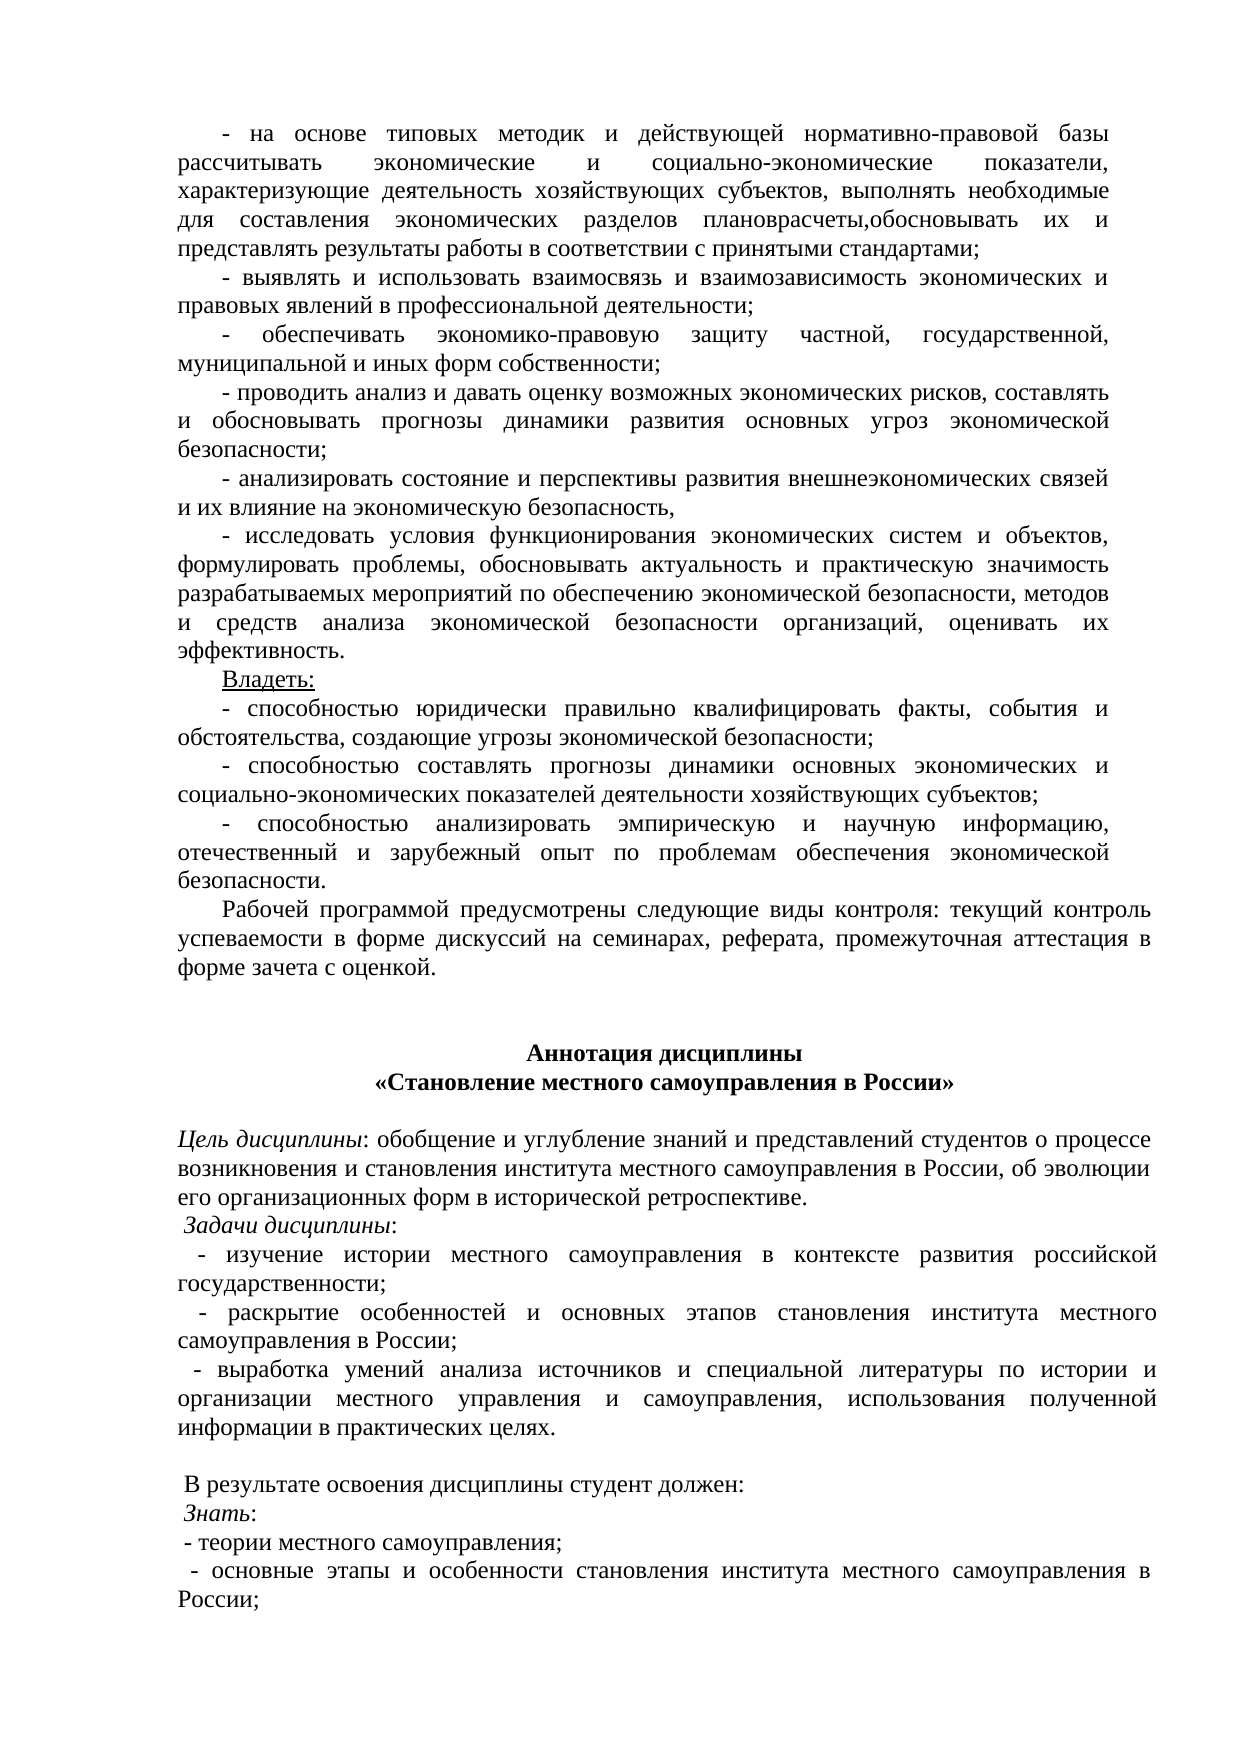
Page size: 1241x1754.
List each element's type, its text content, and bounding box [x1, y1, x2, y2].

text - проводить анализ и давать оценку возможных экономических рисков, составлять и обосновывать прогнозы динамики развития основных угроз экономической безопасности; [177, 377, 1109, 463]
text - способностью составлять прогнозы динамики основных экономических и социально-экономических показателей деятельности хозяйствующих субъектов; [177, 751, 1109, 808]
text - выработка умений анализа источников и специальной литературы по истории и организации местного управления и самоуправления, использования полученной информации в практических целях. [177, 1354, 1158, 1441]
text - способностью юридически правильно квалифицировать факты, события и обстоятельства, создающие угрозы экономической безопасности; [177, 693, 1109, 751]
text Рабочей программой предусмотрены следующие виды контроля: текущий контроль успеваемости в форме дискуссий на семинарах, реферата, промежуточная аттестация в форме зачета с оценкой. [177, 894, 1152, 981]
text - основные этапы и особенности становления института местного самоуправления в России; [177, 1556, 1152, 1613]
text - раскрытие особенностей и основных этапов становления института местного самоуправления в России; [177, 1297, 1158, 1354]
text - исследовать условия функционирования экономических систем и объектов, формулировать проблемы, обосновывать актуальность и практическую значимость разрабатываемых мероприятий по обеспечению экономической безопасности, методов и средств анализа экономической безопасности организаций, оценивать их эффективность. [177, 521, 1109, 664]
text - теории местного самоуправления; [177, 1527, 1152, 1556]
text - способностью анализировать эмпирическую и научную информацию, отечественный и зарубежный опыт по проблемам обеспечения экономической безопасности. [177, 808, 1109, 894]
text - изучение истории местного самоуправления в контексте развития российской государственности; [177, 1239, 1158, 1297]
text - выявлять и использовать взаимосвязь и взаимозависимость экономических и правовых явлений в профессиональной деятельности; [177, 262, 1109, 319]
text - анализировать состояние и перспективы развития внешнеэкономических связей и их влияние на экономическую безопасность, [177, 463, 1109, 521]
text «Становление местного самоуправления в России» [177, 1067, 1152, 1096]
text Владеть: [177, 664, 1109, 693]
text - обеспечивать экономико-правовую защиту частной, государственной, муниципальной и иных форм собственности; [177, 319, 1109, 377]
text В результате освоения дисциплины студент должен: [177, 1469, 1152, 1498]
text Задачи дисциплины: [177, 1211, 1158, 1239]
text - на основе типовых методик и действующей нормативно-правовой базы рассчитывать экономические и социально-экономические показатели, характеризующие деятельность хозяйствующих субъектов, выполнять необходимые для составления экономических разделов плановрасчеты,обосновывать их и представлять результаты работы в соответствии с принятыми стандартами; [177, 118, 1109, 262]
text Знать: [177, 1498, 1152, 1527]
text Аннотация дисциплины [177, 1038, 1152, 1067]
text Цель дисциплины: обобщение и углубление знаний и представлений студентов о процессе возникновения и становления института местного самоуправления в России, об эволюции его организационных форм в исторической ретроспективе. [177, 1124, 1152, 1211]
